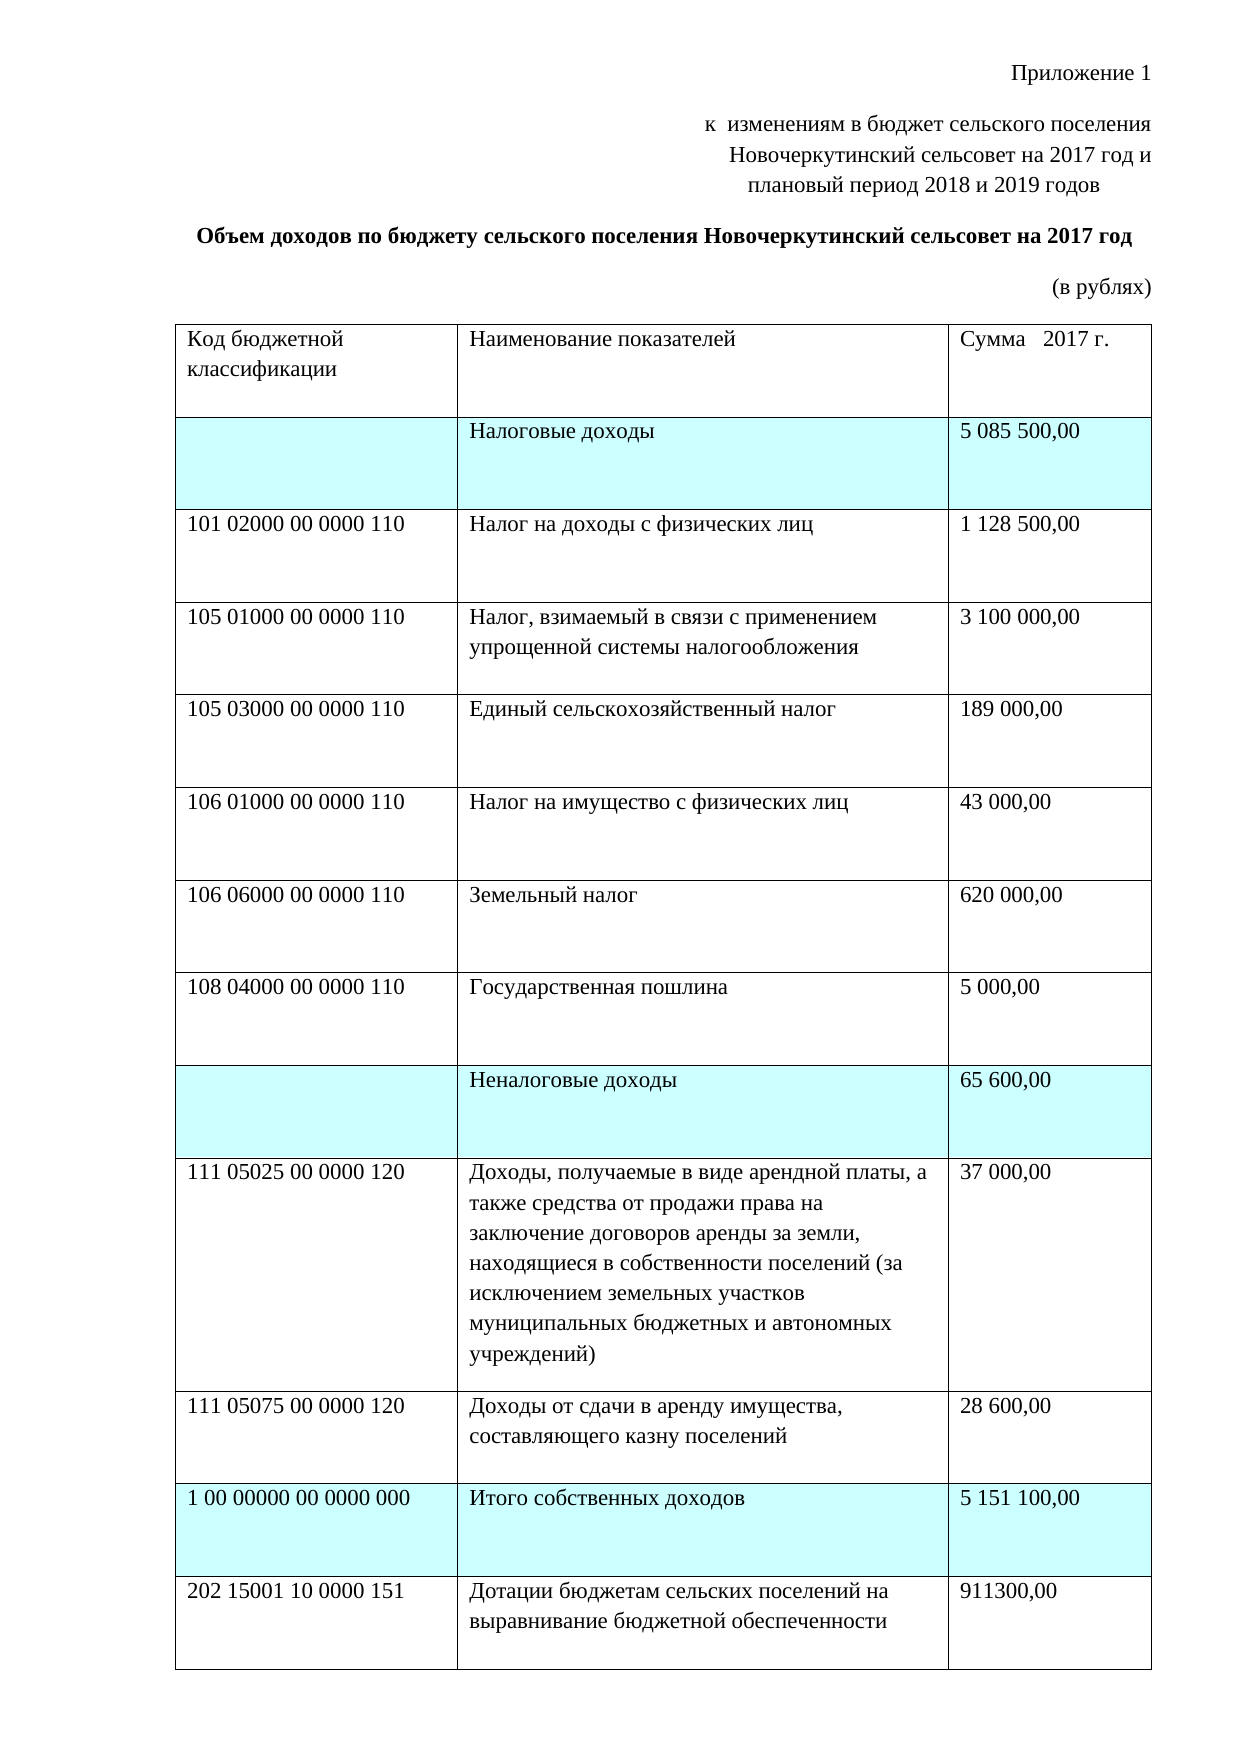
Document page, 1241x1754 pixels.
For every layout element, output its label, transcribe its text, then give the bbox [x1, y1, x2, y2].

table_cell Дотации бюджетам сельских поселений на выравнивание бюджетной обеспеченности [458, 1577, 948, 1668]
table_cell 108 04000 00 0000 110 [176, 973, 457, 1065]
table_cell Доходы от сдачи в аренду имущества, составляющего казну поселений [458, 1392, 948, 1483]
table_cell 65 600,00 [949, 1066, 1151, 1157]
table_cell 106 01000 00 0000 110 [176, 788, 457, 879]
table_cell Налоговые доходы [458, 418, 948, 509]
text (в рублях) [177, 273, 1152, 299]
table_cell 106 06000 00 0000 110 [176, 881, 457, 972]
text Объем доходов по бюджету сельского поселения Новочеркутинский сельсовет на 2017 год [177, 222, 1152, 248]
table_cell Налог на доходы с физических лиц [458, 510, 948, 602]
table_cell Единый сельскохозяйственный налог [458, 695, 948, 787]
text Новочеркутинский сельсовет на 2017 год и [177, 141, 1152, 167]
table_cell Доходы, получаемые в виде арендной платы, а также средства от продажи права на заключение договоров аренды за земли, находящиеся в собственности поселений (за исключением земельных участков муниципальных бюджетных и автономных учреждений) [458, 1159, 948, 1391]
table_cell 105 01000 00 0000 110 [176, 603, 457, 694]
table_cell 5 151 100,00 [949, 1484, 1151, 1576]
table_cell 5 085 500,00 [949, 418, 1151, 509]
table_cell [176, 1066, 457, 1157]
table_cell Итого собственных доходов [458, 1484, 948, 1576]
text к изменениям в бюджет сельского поселения [177, 110, 1152, 137]
table_cell 111 05075 00 0000 120 [176, 1392, 457, 1483]
table_cell Государственная пошлина [458, 973, 948, 1065]
text Приложение 1 [177, 59, 1152, 85]
table_header Сумма 2017 г. [949, 325, 1151, 417]
table_cell Налог, взимаемый в связи с применением упрощенной системы налогообложения [458, 603, 948, 694]
table_cell 3 100 000,00 [949, 603, 1151, 694]
table_cell Неналоговые доходы [458, 1066, 948, 1157]
table_cell 43 000,00 [949, 788, 1151, 879]
table_cell 202 15001 10 0000 151 [176, 1577, 457, 1668]
table_cell 1 00 00000 00 0000 000 [176, 1484, 457, 1576]
table_cell 105 03000 00 0000 110 [176, 695, 457, 787]
table_cell 620 000,00 [949, 881, 1151, 972]
table_header Код бюджетной классификации [176, 325, 457, 417]
table_cell 101 02000 00 0000 110 [176, 510, 457, 602]
text плановый период 2018 и 2019 годов [177, 171, 1152, 197]
table_cell 37 000,00 [949, 1159, 1151, 1391]
table_cell [176, 418, 457, 509]
table_cell 911300,00 [949, 1577, 1151, 1668]
table_cell 111 05025 00 0000 120 [176, 1159, 457, 1391]
table_header Наименование показателей [458, 325, 948, 417]
table_cell Земельный налог [458, 881, 948, 972]
table_cell 5 000,00 [949, 973, 1151, 1065]
table_cell 28 600,00 [949, 1392, 1151, 1483]
table_cell 1 128 500,00 [949, 510, 1151, 602]
table_cell Налог на имущество с физических лиц [458, 788, 948, 879]
table_cell 189 000,00 [949, 695, 1151, 787]
